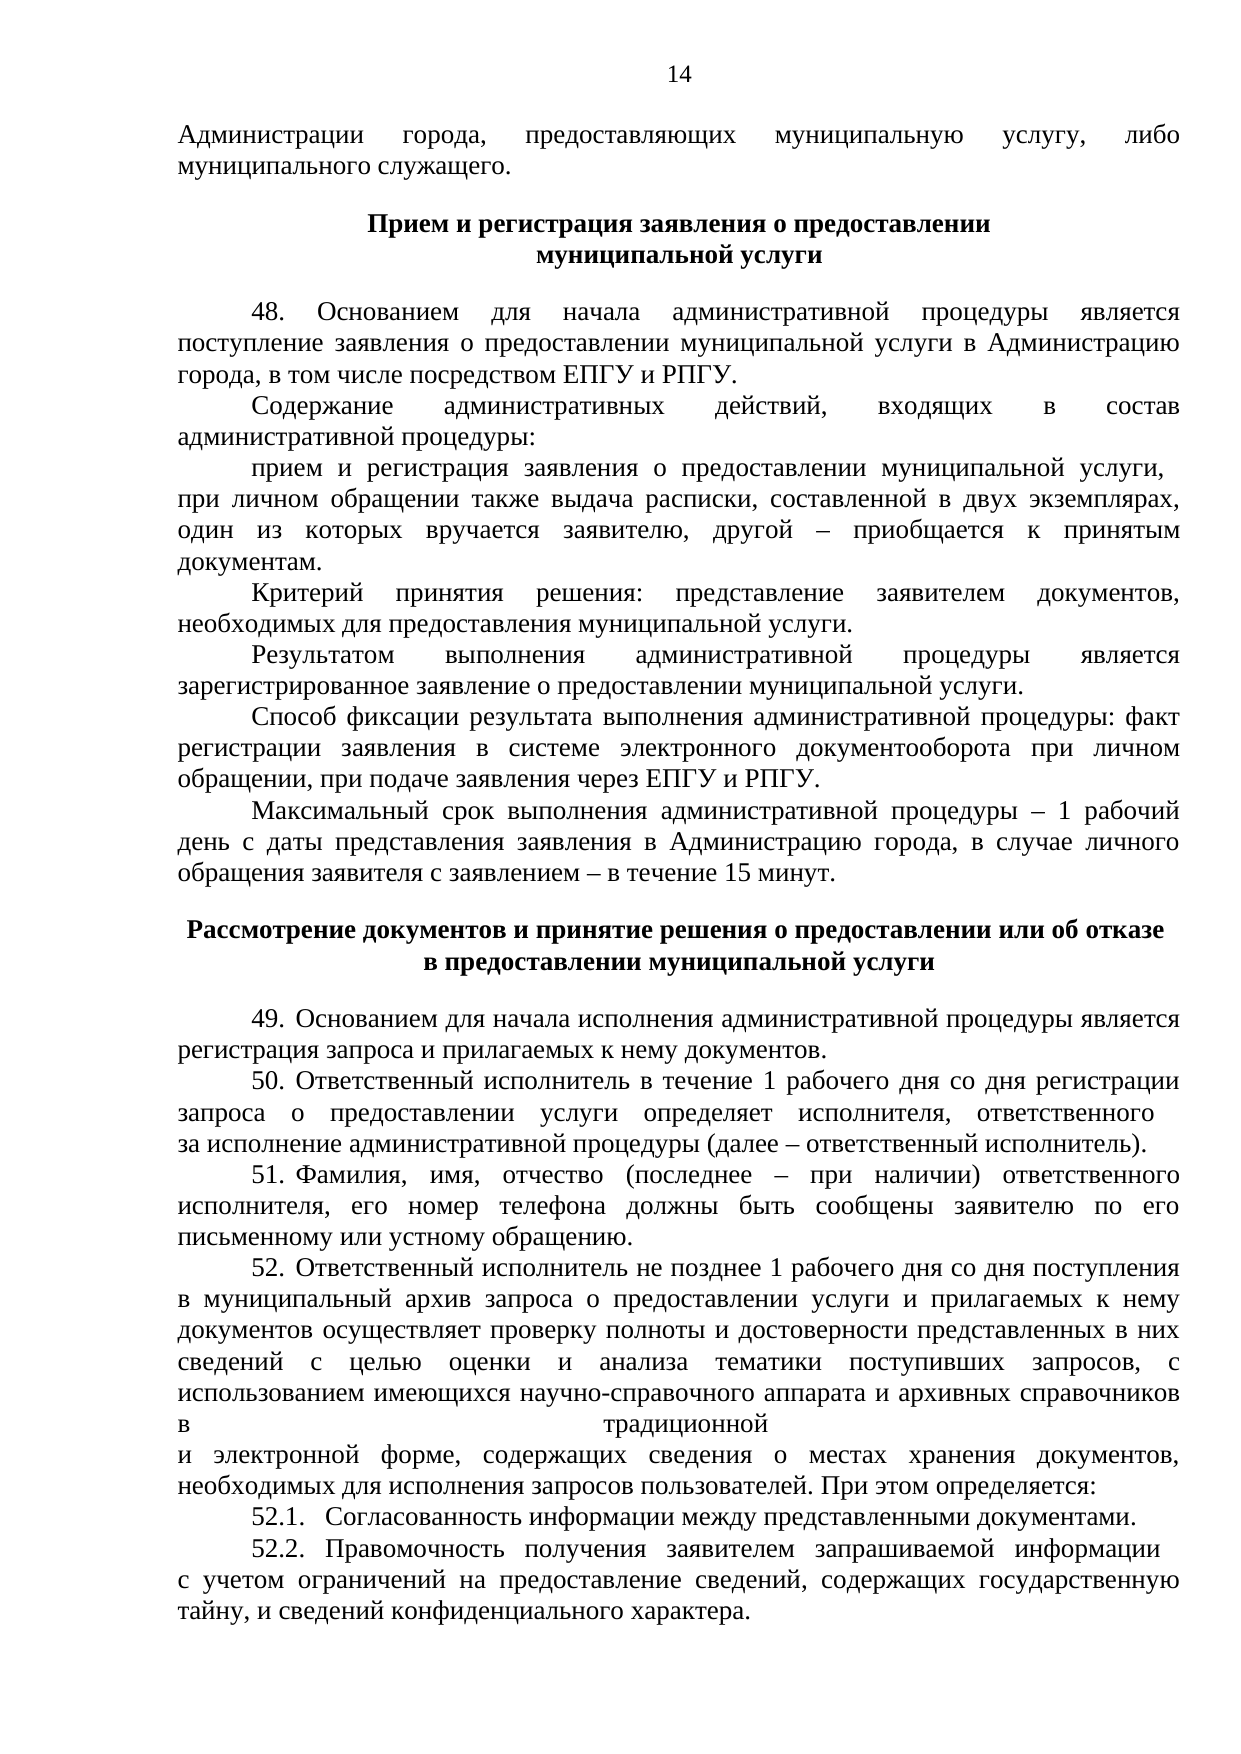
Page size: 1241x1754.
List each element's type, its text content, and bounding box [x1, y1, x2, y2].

text Способ фиксации результата выполнения административной процедуры: факт регистрации заявления в системе электронного документооборота при личном обращении, при подаче заявления через ЕПГУ и РПГУ. [177, 700, 1181, 794]
text 48. Основанием для начала административной процедуры является поступление заявления о предоставлении муниципальной услуги в Администрацию города, в том числе посредством ЕПГУ и РПГУ. [177, 295, 1181, 389]
text Критерий принятия решения: представление заявителем документов, необходимых для предоставления муниципальной услуги. [177, 576, 1181, 638]
text 52.1. Согласованность информации между представленными документами. [177, 1501, 1181, 1532]
text 52.2. Правомочность получения заявителем запрашиваемой информации с учетом ограничений на предоставление сведений, содержащих государственную тайну, и сведений конфиденциального характера. [177, 1532, 1181, 1625]
text 49. Основанием для начала исполнения административной процедуры является регистрация запроса и прилагаемых к нему документов. [177, 1002, 1181, 1064]
text Прием и регистрация заявления о предоставлении [177, 207, 1181, 238]
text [177, 118, 1181, 180]
text Содержание административных действий, входящих в состав административной процедуры: [177, 389, 1181, 451]
text муниципальной услуги [177, 238, 1181, 269]
text Максимальный срок выполнения административной процедуры – 1 рабочий день с даты представления заявления в Администрацию города, в случае личного обращения заявителя с заявлением – в течение 15 минут. [177, 794, 1181, 887]
text прием и регистрация заявления о предоставлении муниципальной услуги, при личном обращении также выдача расписки, составленной в двух экземплярах, один из которых вручается заявителю, другой – приобщается к принятым документам. [177, 451, 1181, 576]
text Результатом выполнения административной процедуры является зарегистрированное заявление о предоставлении муниципальной услуги. [177, 638, 1181, 700]
text 52. Ответственный исполнитель не позднее 1 рабочего дня со дня поступления в муниципальный архив запроса о предоставлении услуги и прилагаемых к нему документов осуществляет проверку полноты и достоверности представленных в них сведений с целью оценки и анализа тематики поступивших запросов, с использованием имеющихся научно-справочного аппарата и архивных справочников в традиционной и электронной форме, содержащих сведения о местах хранения документов, необходимых для исполнения запросов пользователей. При этом определяется: [177, 1251, 1181, 1501]
text Рассмотрение документов и принятие решения о предоставлении или об отказе в предоставлении муниципальной услуги [177, 913, 1181, 976]
text 50. Ответственный исполнитель в течение 1 рабочего дня со дня регистрации запроса о предоставлении услуги определяет исполнителя, ответственного за исполнение административной процедуры (далее – ответственный исполнитель). [177, 1064, 1181, 1158]
text 51. Фамилия, имя, отчество (последнее – при наличии) ответственного исполнителя, его номер телефона должны быть сообщены заявителю по его письменному или устному обращению. [177, 1158, 1181, 1251]
